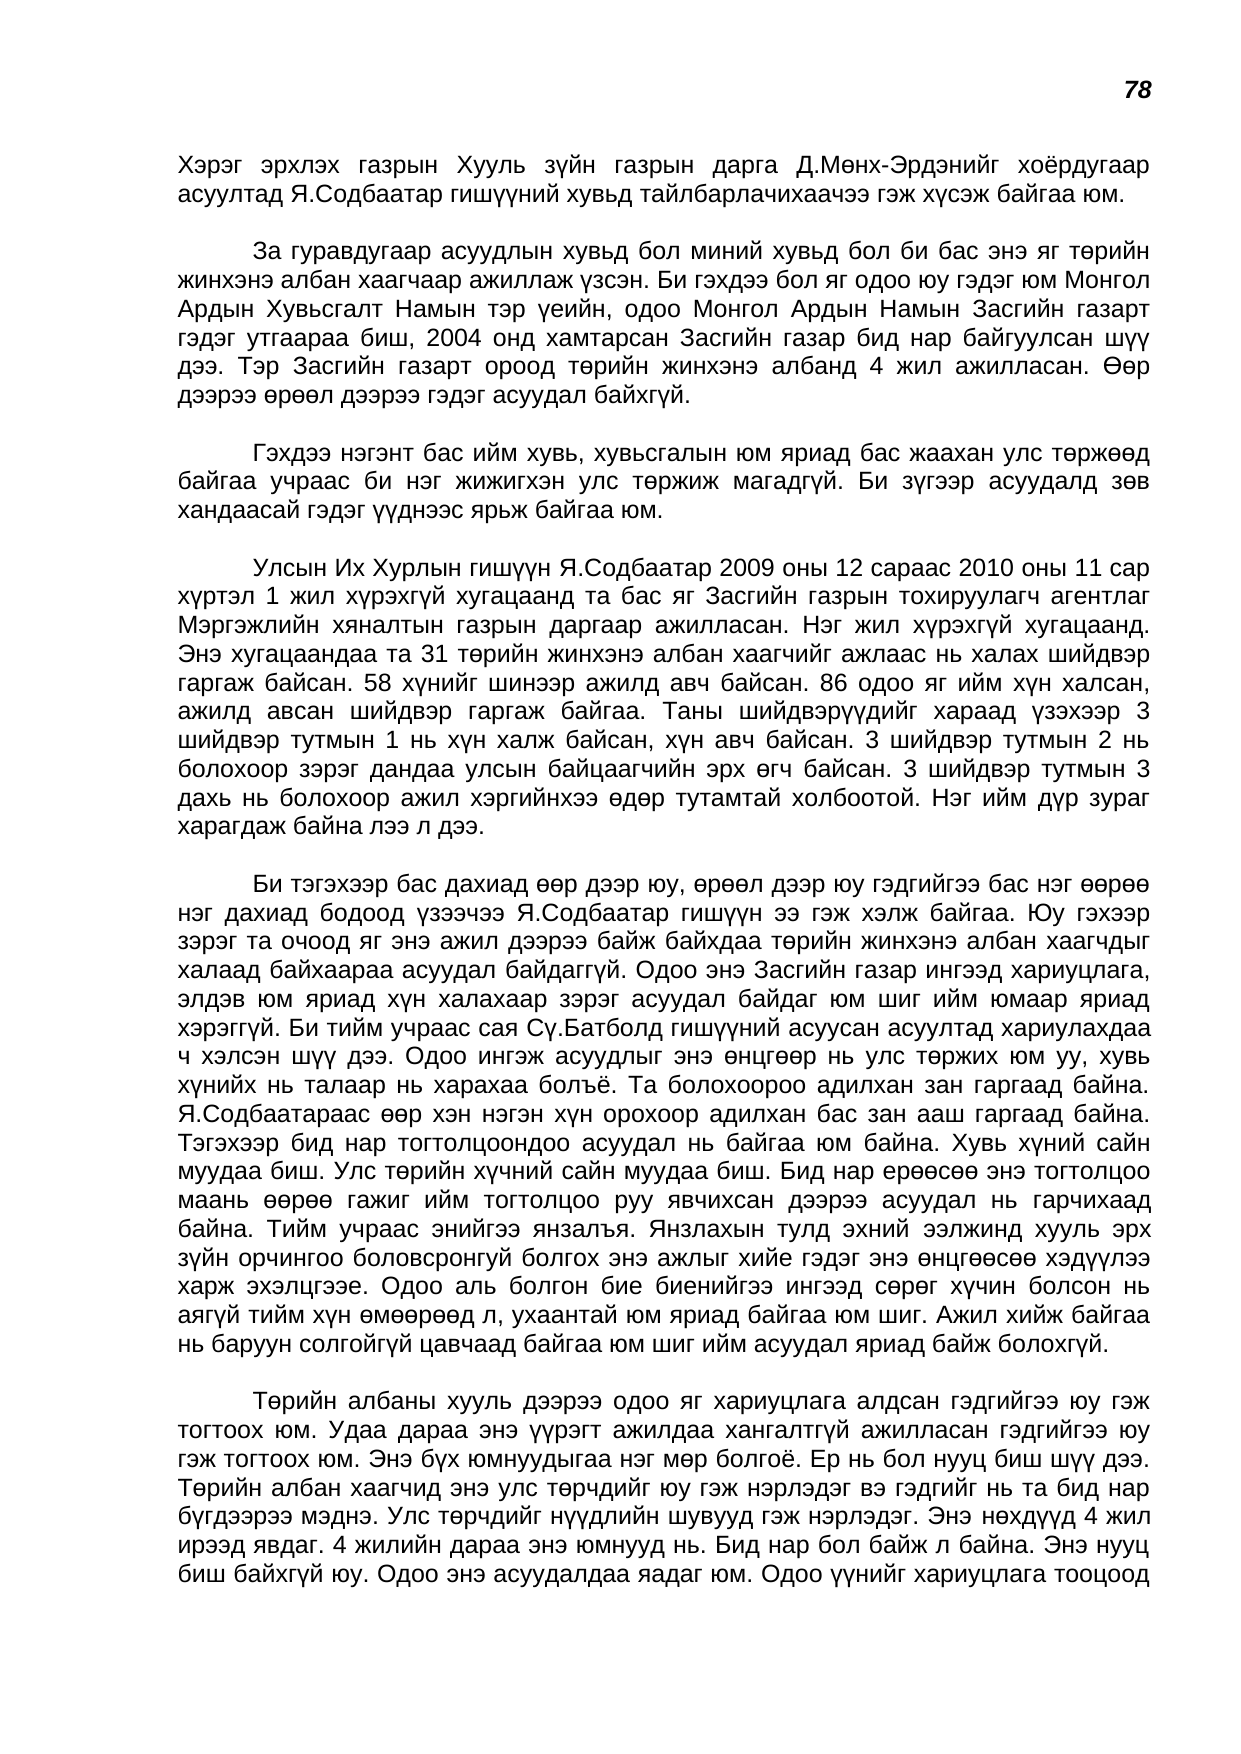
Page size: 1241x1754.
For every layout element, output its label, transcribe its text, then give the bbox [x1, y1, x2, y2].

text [177, 150, 1151, 207]
text Улсын Их Хурлын гишүүн Я.Содбаатар 2009 оны 12 сараас 2010 оны 11 сар хүртэл 1 жил хүрэхгүй хугацаанд та бас яг Засгийн газрын тохируулагч агентлаг Мэргэжлийн хяналтын газрын даргаар ажилласан. Нэг жил хүрэхгүй хугацаанд. Энэ хугацаандаа та 31 төрийн жинхэнэ албан хаагчийг ажлаас нь халах шийдвэр гаргаж байсан. 58 хүнийг шинээр ажилд авч байсан. 86 одоо яг ийм хүн халсан, ажилд авсан шийдвэр гаргаж байгаа. Таны шийдвэрүүдийг хараад үзэхээр 3 шийдвэр тутмын 1 нь хүн халж байсан, хүн авч байсан. 3 шийдвэр тутмын 2 нь болохоор зэрэг дандаа улсын байцаагчийн эрх өгч байсан. 3 шийдвэр тутмын 3 дахь нь болохоор ажил хэргийнхээ өдөр тутамтай холбоотой. Нэг ийм дүр зураг харагдаж байна лээ л дээ. [177, 552, 1151, 840]
text Би тэгэхээр бас дахиад өөр дээр юу, өрөөл дээр юу гэдгийгээ бас нэг өөрөө нэг дахиад бодоод үзээчээ Я.Содбаатар гишүүн ээ гэж хэлж байгаа. Юу гэхээр зэрэг та очоод яг энэ ажил дээрээ байж байхдаа төрийн жинхэнэ албан хаагчдыг халаад байхаараа асуудал байдаггүй. Одоо энэ Засгийн газар ингээд хариуцлага, элдэв юм яриад хүн халахаар зэрэг асуудал байдаг юм шиг ийм юмаар яриад хэрэггүй. Би тийм учраас сая Сү.Батболд гишүүний асуусан асуултад хариулахдаа ч хэлсэн шүү дээ. Одоо ингэж асуудлыг энэ өнцгөөр нь улс төржих юм уу, хувь хүнийх нь талаар нь харахаа болъё. Та болохоороо адилхан зан гаргаад байна. Я.Содбаатараас өөр хэн нэгэн хүн орохоор адилхан бас зан ааш гаргаад байна. Тэгэхээр бид нар тогтолцоондоо асуудал нь байгаа юм байна. Хувь хүний сайн муудаа биш. Улс төрийн хүчний сайн муудаа биш. Бид нар ерөөсөө энэ тогтолцоо маань өөрөө гажиг ийм тогтолцоо руу явчихсан дээрээ асуудал нь гарчихаад байна. Тийм учраас энийгээ янзалъя. Янзлахын тулд эхний ээлжинд хууль эрх зүйн орчингоо боловсронгуй болгох энэ ажлыг хийе гэдэг энэ өнцгөөсөө хэдүүлээ харж эхэлцгээе. Одоо аль болгон бие биенийгээ ингээд сөрөг хүчин болсон нь аягүй тийм хүн өмөөрөөд л, ухаантай юм яриад байгаа юм шиг. Ажил хийж байгаа нь баруун солгойгүй цавчаад байгаа юм шиг ийм асуудал яриад байж болохгүй. [177, 869, 1151, 1357]
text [177, 1386, 1151, 1587]
text Гэхдээ нэгэнт бас ийм хувь, хувьсгалын юм яриад бас жаахан улс төржөөд байгаа учраас би нэг жижигхэн улс төржиж магадгүй. Би зүгээр асуудалд зөв хандаасай гэдэг үүднээс ярьж байгаа юм. [177, 437, 1151, 524]
text За гуравдугаар асуудлын хувьд бол миний хувьд бол би бас энэ яг төрийн жинхэнэ албан хаагчаар ажиллаж үзсэн. Би гэхдээ бол яг одоо юу гэдэг юм Монгол Ардын Хувьсгалт Намын тэр үеийн, одоо Монгол Ардын Намын Засгийн газарт гэдэг утгаараа биш, 2004 онд хамтарсан Засгийн газар бид нар байгуулсан шүү дээ. Тэр Засгийн газарт ороод төрийн жинхэнэ албанд 4 жил ажилласан. Өөр дээрээ өрөөл дээрээ гэдэг асуудал байхгүй. [177, 236, 1151, 409]
